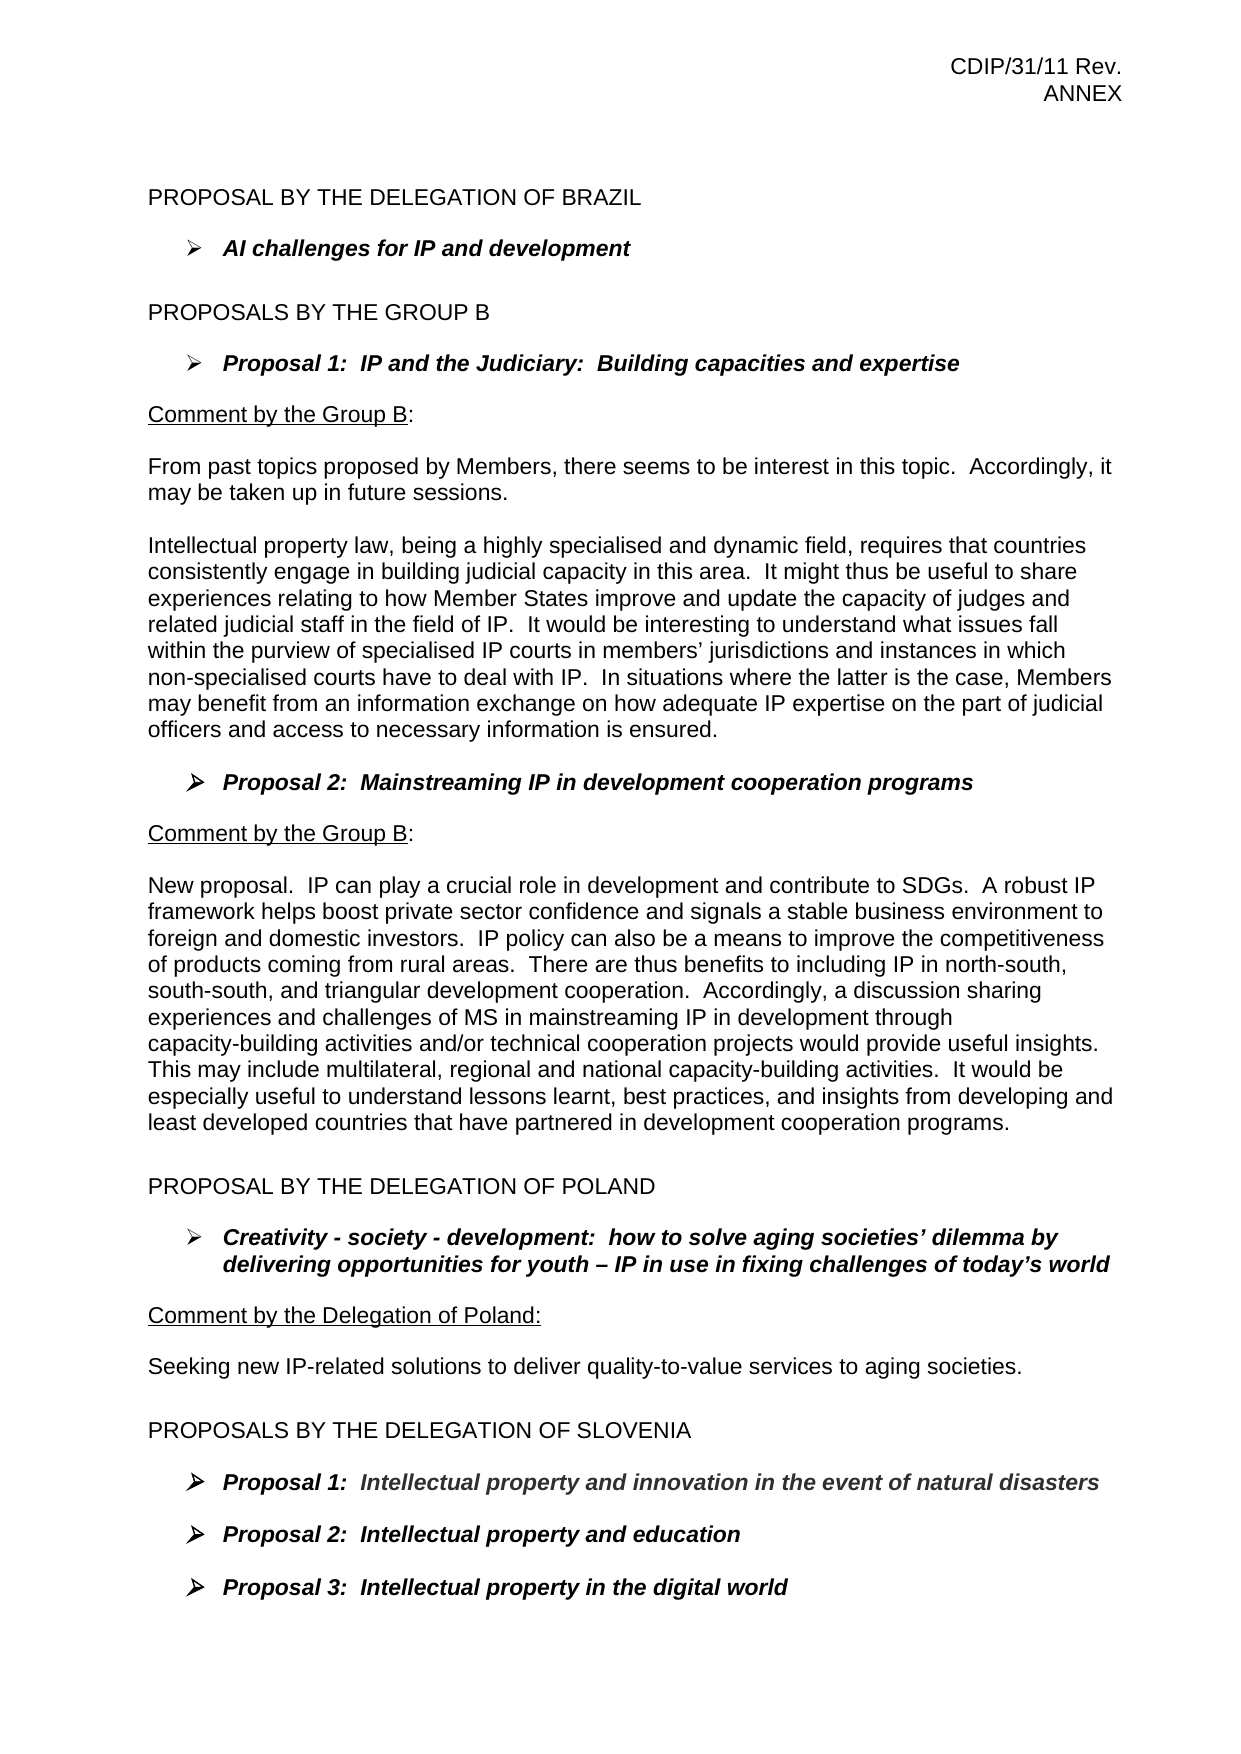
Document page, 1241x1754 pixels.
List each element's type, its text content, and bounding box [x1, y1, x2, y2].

text Comment by the Delegation of Poland: [148, 1302, 1122, 1328]
list Creativity - society - development: how to solve aging societies’ dilemma by delivering opportunities for youth – IP in use in fixing challenges of today’s world [185, 1224, 1122, 1277]
list Proposal 1: IP and the Judiciary: Building capacities and expertise [185, 350, 1122, 376]
list AI challenges for IP and development [185, 235, 1122, 261]
list Proposal 3: Intellectual property in the digital world [185, 1574, 1122, 1600]
list Proposal 1: Intellectual property and innovation in the event of natural disasters [185, 1468, 1122, 1495]
text PROPOSALS BY THE DELEGATION OF SLOVENIA [148, 1417, 1122, 1443]
list Intellectual property law, being a highly specialised and dynamic field, requires that countries consistently engage in building judicial capacity in this area. It might thus be useful to share experiences relating to how Member States improve and update the capacity of judges and related judicial staff in the field of IP. It would be interesting to understand what issues fall within the purview of specialised IP courts in members’ jurisdictions and instances in which non-specialised courts have to deal with IP. In situations where the latter is the case, Members may benefit from an information exchange on how adequate IP expertise on the part of judicial officers and access to necessary information is ensured. [148, 532, 1122, 743]
list Proposal 2: Mainstreaming IP in development cooperation programs [185, 769, 1122, 795]
text PROPOSAL BY THE DELEGATION OF BRAZIL [148, 183, 1122, 210]
text PROPOSALS BY THE GROUP B [148, 299, 1122, 325]
text Comment by the Group B: [148, 820, 1122, 847]
list Proposal 2: Intellectual property and education [185, 1521, 1122, 1547]
list From past topics proposed by Members, there seems to be interest in this topic. Accordingly, it may be taken up in future sessions. [148, 453, 1122, 506]
list Comment by the Group B: [148, 401, 1122, 428]
text New proposal. IP can play a crucial role in development and contribute to SDGs. A robust IP framework helps boost private sector confidence and signals a stable business environment to foreign and domestic investors. IP policy can also be a means to improve the competitiveness of products coming from rural areas. There are thus benefits to including IP in north-south, south-south, and triangular development cooperation. Accordingly, a discussion sharing experiences and challenges of MS in mainstreaming IP in development through capacity-building activities and/or technical cooperation projects would provide useful insights. This may include multilateral, regional and national capacity-building activities. It would be especially useful to understand lessons learnt, best practices, and insights from developing and least developed countries that have partnered in development cooperation programs. [148, 872, 1122, 1135]
text PROPOSAL BY THE DELEGATION OF POLAND [148, 1173, 1122, 1199]
text Seeking new IP-related solutions to deliver quality-to-value services to aging societies. [148, 1353, 1122, 1379]
